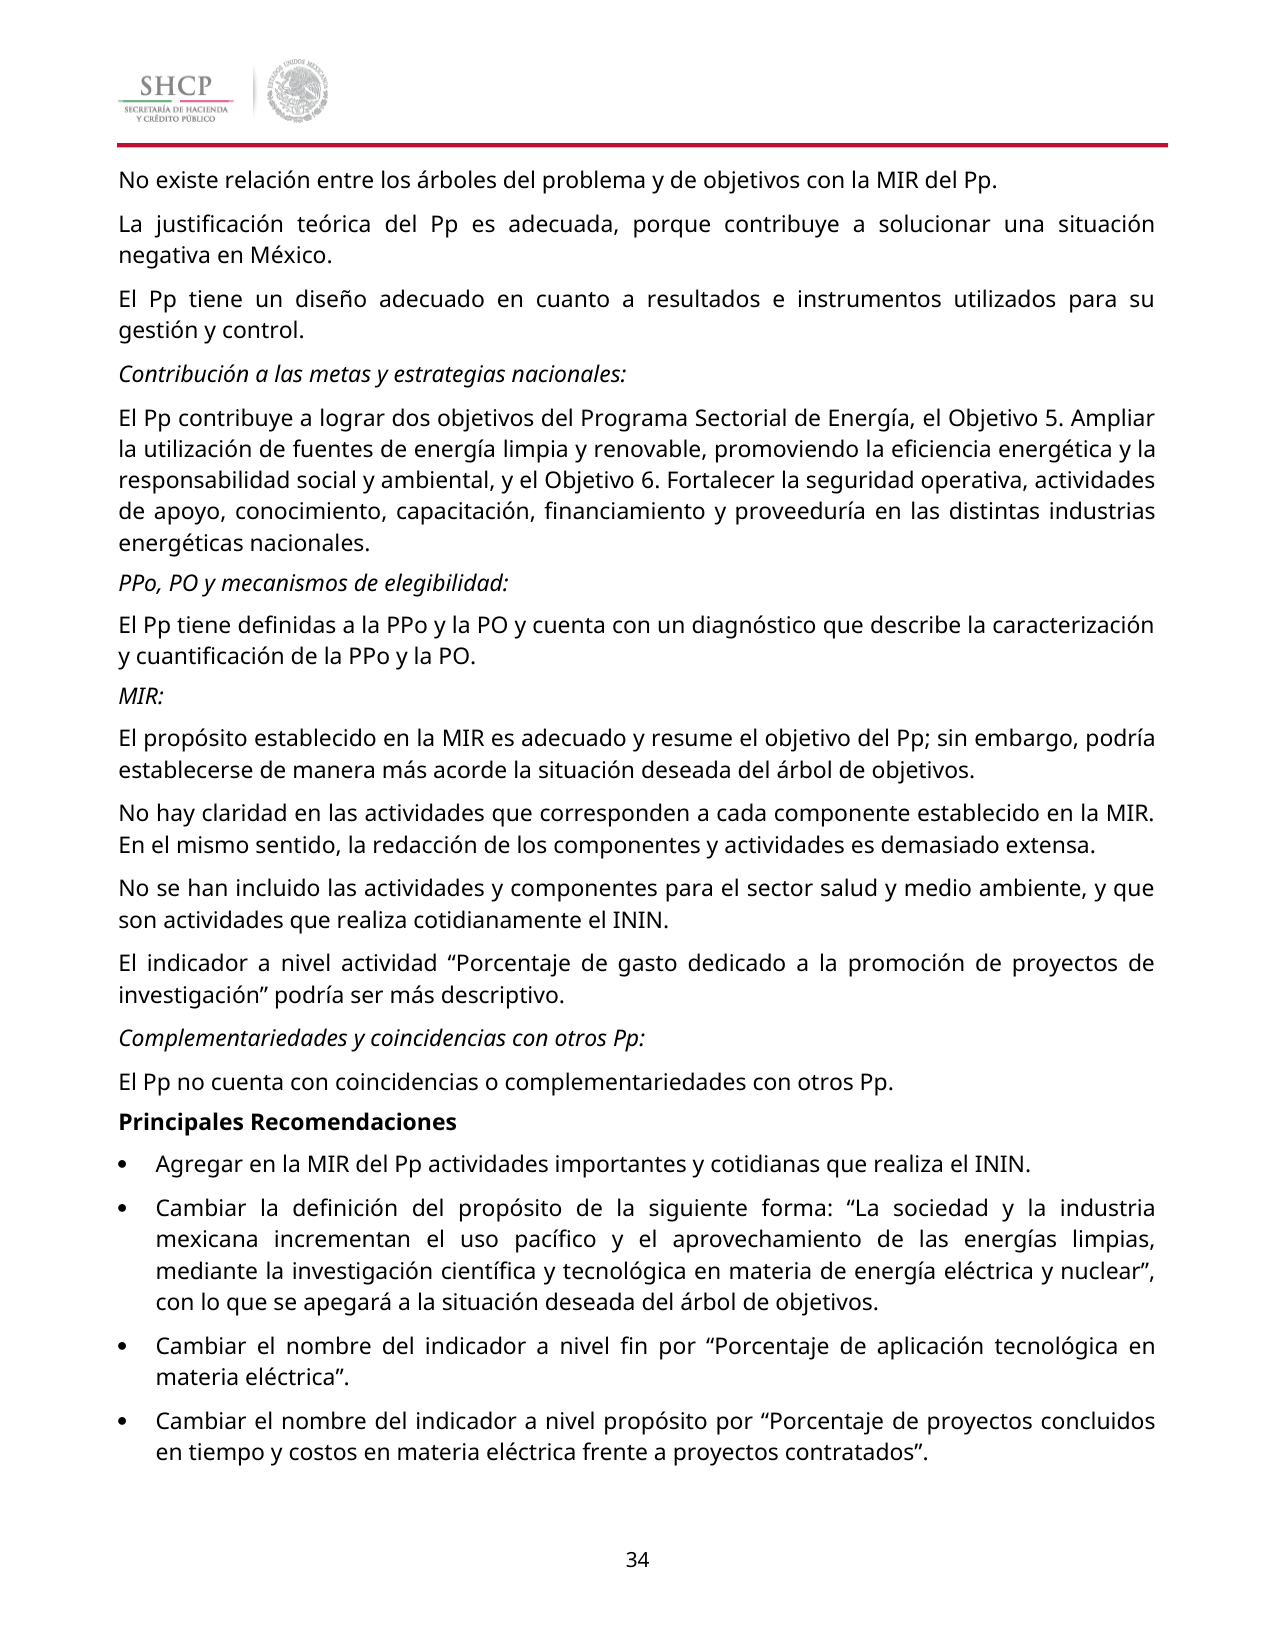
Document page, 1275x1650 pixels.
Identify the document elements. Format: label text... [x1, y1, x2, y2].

text Contribución a las metas y estrategias nacionales: [118, 358, 1157, 389]
text El Pp tiene un diseño adecuado en cuanto a resultados e instrumentos utilizados para su gestión y control. [118, 283, 1157, 345]
picture [118, 59, 328, 124]
text No se han incluido las actividades y componentes para el sector salud y medio ambiente, y que son actividades que realiza cotidianamente el ININ. [118, 872, 1157, 935]
text El indicador a nivel actividad “Porcentaje de gasto dedicado a la promoción de proyectos de investigación” podría ser más descriptivo. [118, 947, 1157, 1010]
list Cambiar el nombre del indicador a nivel fin por “Porcentaje de aplicación tecnológica en materia eléctrica”. [118, 1330, 1157, 1392]
text El propósito establecido en la MIR es adecuado y resume el objetivo del Pp; sin embargo, podría establecerse de manera más acorde la situación deseada del árbol de objetivos. [118, 722, 1157, 785]
text Complementariedades y coincidencias con otros Pp: [118, 1022, 1157, 1054]
text PPo, PO y mecanismos de elegibilidad: [118, 570, 1157, 596]
text El Pp no cuenta con coincidencias o complementariedades con otros Pp. [118, 1066, 1157, 1097]
text Principales Recomendaciones [118, 1110, 1157, 1136]
text No hay claridad en las actividades que corresponden a cada componente establecido en la MIR. En el mismo sentido, la redacción de los componentes y actividades es demasiado extensa. [118, 797, 1157, 860]
text No existe relación entre los árboles del problema y de objetivos con la MIR del Pp. [118, 164, 1157, 195]
list Cambiar el nombre del indicador a nivel propósito por “Porcentaje de proyectos concluidos en tiempo y costos en materia eléctrica frente a proyectos contratados”. [118, 1405, 1157, 1467]
list Cambiar la definición del propósito de la siguiente forma: “La sociedad y la industria mexicana incrementan el uso pacífico y el aprovechamiento de las energías limpias, mediante la investigación científica y tecnológica en materia de energía eléctrica y nuclear”, con lo que se apegará a la situación deseada del árbol de objetivos. [118, 1192, 1157, 1317]
list Agregar en la MIR del Pp actividades importantes y cotidianas que realiza el ININ. [118, 1148, 1157, 1180]
text El Pp contribuye a lograr dos objetivos del Programa Sectorial de Energía, el Objetivo 5. Ampliar la utilización de fuentes de energía limpia y renovable, promoviendo la eficiencia energética y la responsabilidad social y ambiental, y el Objetivo 6. Fortalecer la seguridad operativa, actividades de apoyo, conocimiento, capacitación, financiamiento y proveeduría en las distintas industrias energéticas nacionales. [118, 402, 1157, 558]
text MIR: [118, 684, 1157, 710]
text La justificación teórica del Pp es adecuada, porque contribuye a solucionar una situación negativa en México. [118, 208, 1157, 270]
text El Pp tiene definidas a la PPo y la PO y cuenta con un diagnóstico que describe la caracterización y cuantificación de la PPo y la PO. [118, 609, 1157, 671]
